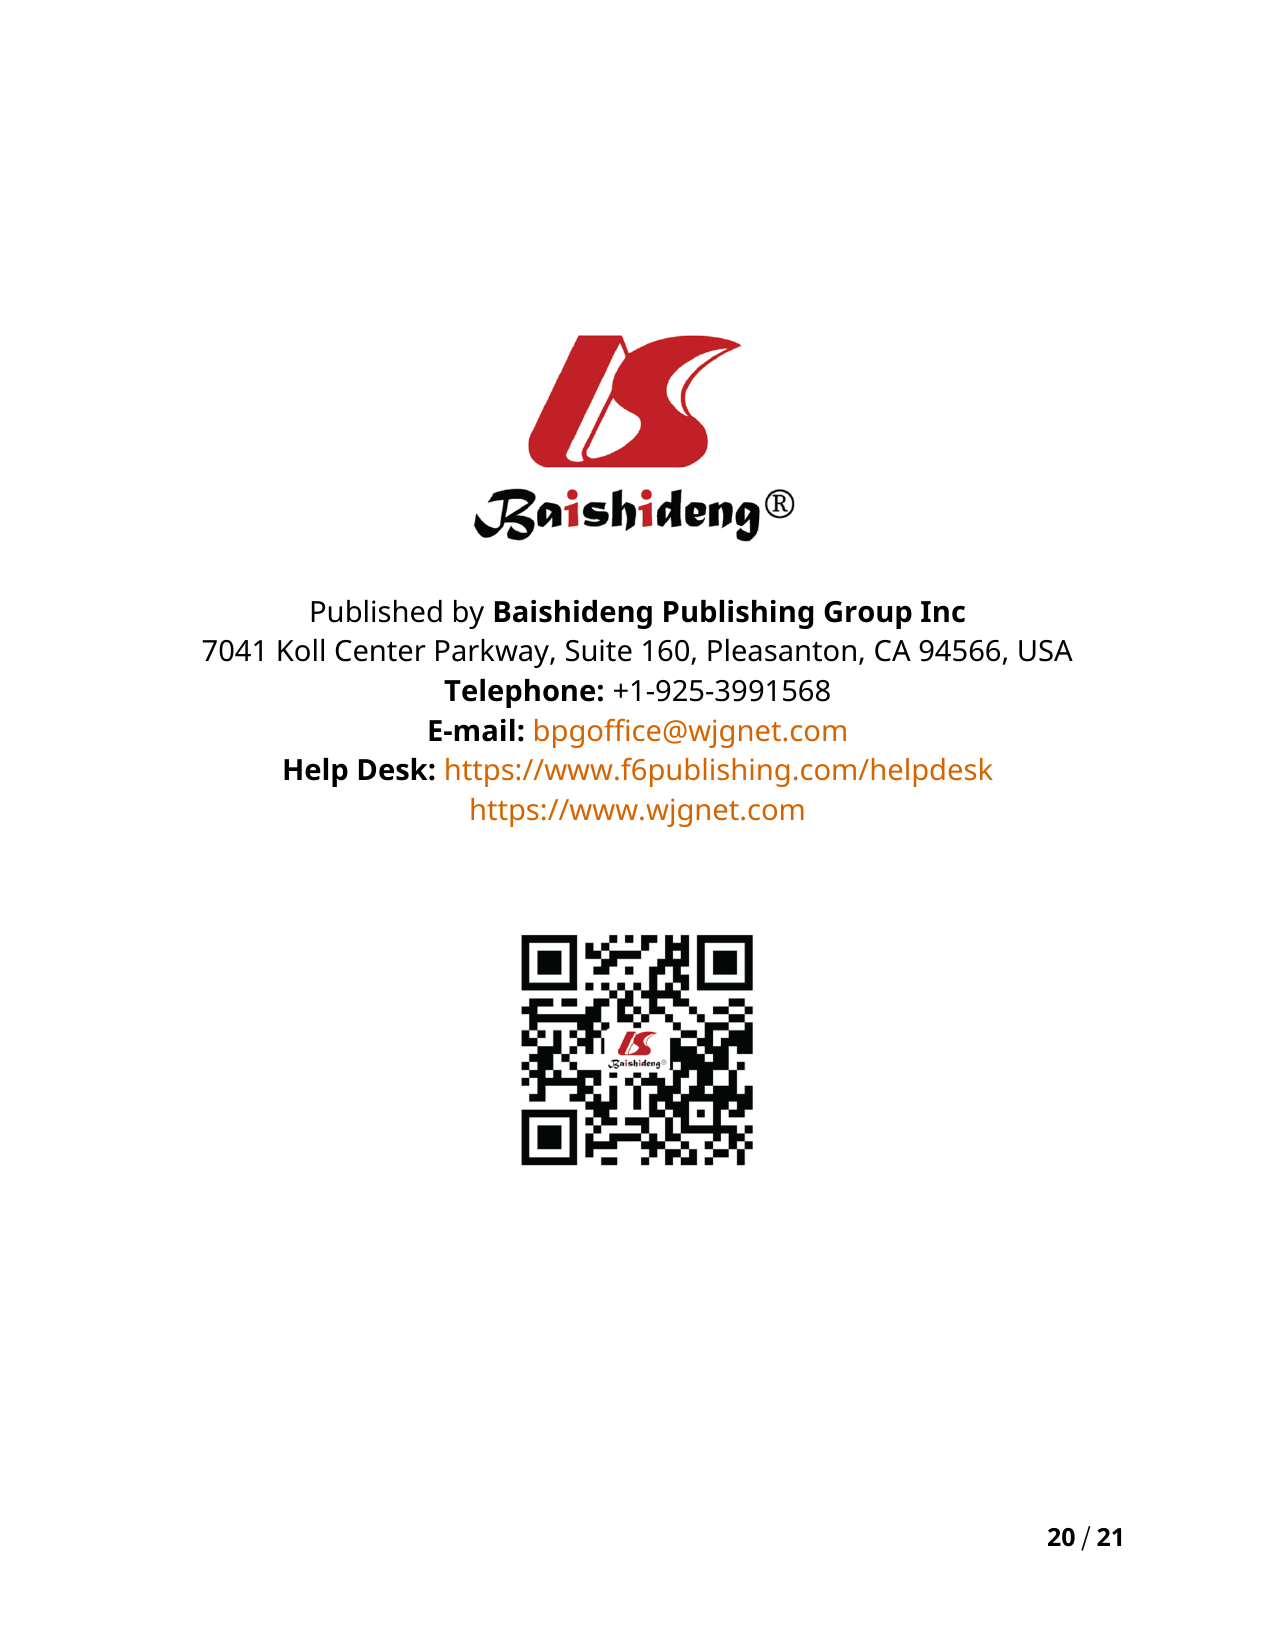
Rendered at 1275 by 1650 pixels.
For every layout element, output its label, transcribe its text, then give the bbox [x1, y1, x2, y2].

text https://www.wjgnet.com [150, 789, 1125, 829]
text E-mail: bpgoffice@wjgnet.com [150, 710, 1125, 749]
picture [518, 931, 757, 1168]
text 7041 Koll Center Parkway, Suite 160, Pleasanton, CA 94566, USA [150, 631, 1125, 670]
text Published by Baishideng Publishing Group Inc [150, 591, 1125, 631]
text Help Desk: https://www.f6publishing.com/helpdesk [150, 749, 1125, 789]
text Telephone: +1-925-3991568 [150, 670, 1125, 710]
picture [432, 320, 843, 557]
